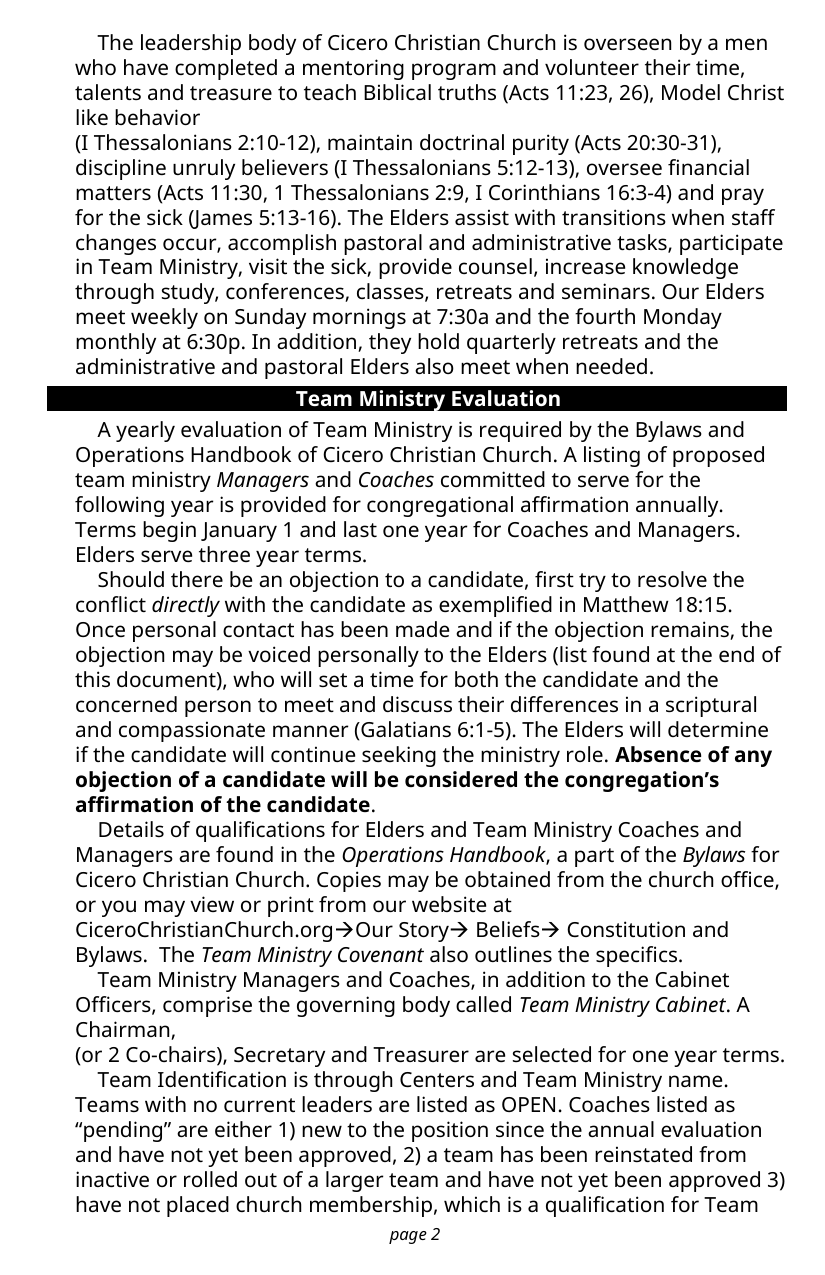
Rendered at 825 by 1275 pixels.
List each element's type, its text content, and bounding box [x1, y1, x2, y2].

text Should there be an objection to a candidate, first try to resolve the conflict directly with the candidate as exemplified in Matthew 18:15. Once personal contact has been made and if the objection remains, the objection may be voiced personally to the Elders (list found at the end of this document), who will set a time for both the candidate and the concerned person to meet and discuss their differences in a scriptural and compassionate manner (Galatians 6:1-5). The Elders will determine if the candidate will continue seeking the ministry role. Absence of any objection of a candidate will be considered the congregation’s affirmation of the candidate. [75, 567, 787, 817]
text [75, 1067, 787, 1217]
text A yearly evaluation of Team Ministry is required by the Bylaws and Operations Handbook of Cicero Christian Church. A listing of proposed team ministry Managers and Coaches committed to serve for the following year is provided for congregational affirmation annually. Terms begin January 1 and last one year for Coaches and Managers. Elders serve three year terms. [75, 417, 787, 567]
text Team Ministry Evaluation [47, 386, 787, 411]
text Details of qualifications for Elders and Team Ministry Coaches and Managers are found in the Operations Handbook, a part of the Bylaws for Cicero Christian Church. Copies may be obtained from the church office, or you may view or print from our website at CiceroChristianChurch.orgOur Story Beliefs Constitution and Bylaws. The Team Ministry Covenant also outlines the specifics. [75, 817, 787, 967]
text The leadership body of Cicero Christian Church is overseen by a men who have completed a mentoring program and volunteer their time, talents and treasure to teach Biblical truths (Acts 11:23, 26), Model Christ like behavior (I Thessalonians 2:10-12), maintain doctrinal purity (Acts 20:30-31), discipline unruly believers (I Thessalonians 5:12-13), oversee financial matters (Acts 11:30, 1 Thessalonians 2:9, I Corinthians 16:3-4) and pray for the sick (James 5:13-16). The Elders assist with transitions when staff changes occur, accomplish pastoral and administrative tasks, participate in Team Ministry, visit the sick, provide counsel, increase knowledge through study, conferences, classes, retreats and seminars. Our Elders meet weekly on Sunday mornings at 7:30a and the fourth Monday monthly at 6:30p. In addition, they hold quarterly retreats and the administrative and pastoral Elders also meet when needed. [75, 30, 787, 380]
text Team Ministry Managers and Coaches, in addition to the Cabinet Officers, comprise the governing body called Team Ministry Cabinet. A Chairman, (or 2 Co-chairs), Secretary and Treasurer are selected for one year terms. [75, 967, 787, 1067]
